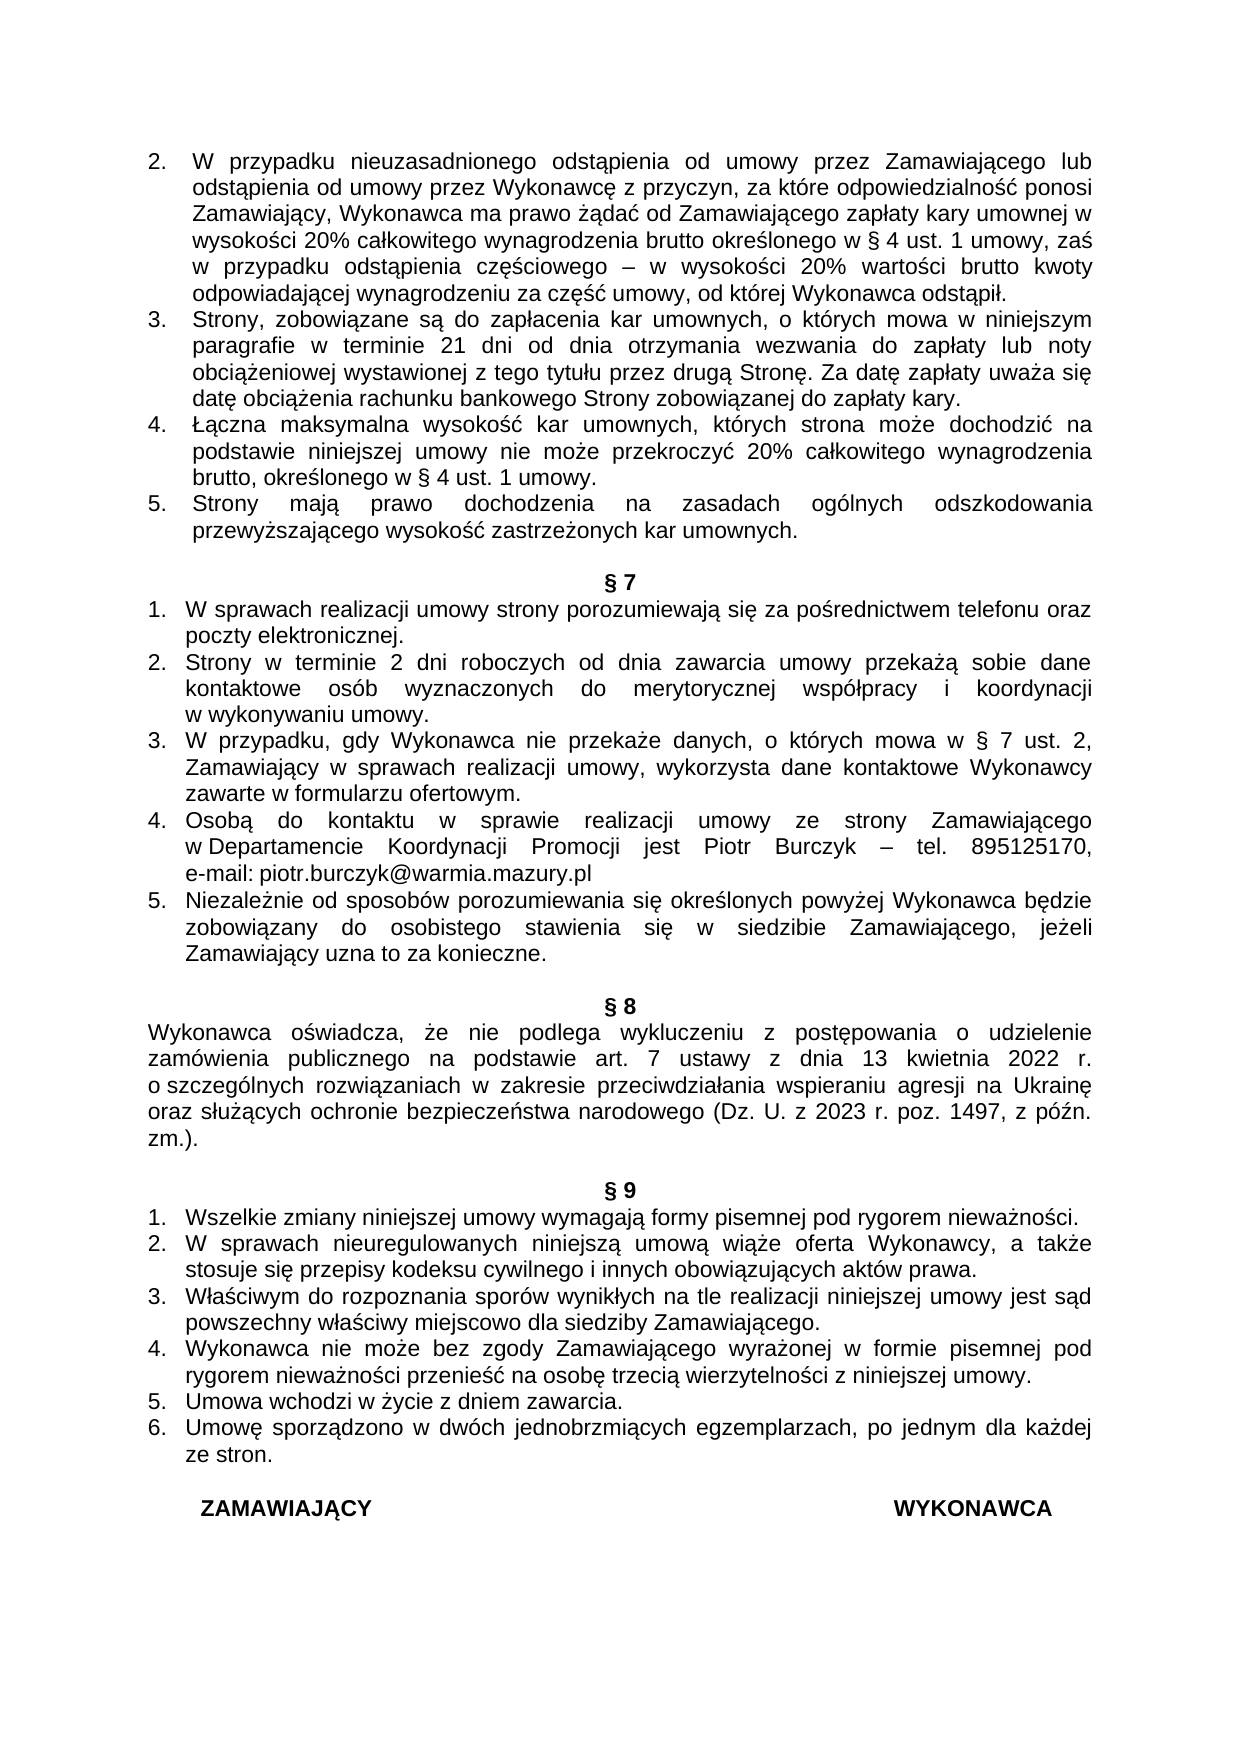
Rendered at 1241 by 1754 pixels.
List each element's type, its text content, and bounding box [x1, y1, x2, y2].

list Osobą do kontaktu w sprawie realizacji umowy ze strony Zamawiającego w Departamencie Koordynacji Promocji jest Piotr Burczyk – tel. 895125170, e-mail: piotr.burczyk@warmia.mazury.pl [148, 807, 1093, 887]
list W przypadku nieuzasadnionego odstąpienia od umowy przez Zamawiającego lub odstąpienia od umowy przez Wykonawcę z przyczyn, za które odpowiedzialność ponosi Zamawiający, Wykonawca ma prawo żądać od Zamawiającego zapłaty kary umownej w wysokości 20% całkowitego wynagrodzenia brutto określonego w § 4 ust. 1 umowy, zaś w przypadku odstąpienia częściowego – w wysokości 20% wartości brutto kwoty odpowiadającej wynagrodzeniu za część umowy, od której Wykonawca odstąpił. [148, 148, 1093, 306]
list Strony mają prawo dochodzenia na zasadach ogólnych odszkodowania przewyższającego wysokość zastrzeżonych kar umownych. [148, 490, 1093, 543]
text § 8 [148, 993, 1093, 1019]
list § 7 [148, 569, 1093, 596]
list W sprawach realizacji umowy strony porozumiewają się za pośrednictwem telefonu oraz poczty elektronicznej. [148, 596, 1093, 648]
list W przypadku, gdy Wykonawca nie przekaże danych, o których mowa w § 7 ust. 2, Zamawiający w sprawach realizacji umowy, wykorzysta dane kontaktowe Wykonawcy zawarte w formularzu ofertowym. [148, 727, 1093, 807]
list Strony w terminie 2 dni roboczych od dnia zawarcia umowy przekażą sobie dane kontaktowe osób wyznaczonych do merytorycznej współpracy i koordynacji w wykonywaniu umowy. [148, 648, 1093, 727]
list Łączna maksymalna wysokość kar umownych, których strona może dochodzić na podstawie niniejszej umowy nie może przekroczyć 20% całkowitego wynagrodzenia brutto, określonego w § 4 ust. 1 umowy. [148, 411, 1093, 490]
list Wszelkie zmiany niniejszej umowy wymagają formy pisemnej pod rygorem nieważności. [148, 1203, 1093, 1230]
text Wykonawca oświadcza, że nie podlega wykluczeniu z postępowania o udzielenie zamówienia publicznego na podstawie art. 7 ustawy z dnia 13 kwietnia 2022 r. o szczególnych rozwiązaniach w zakresie przeciwdziałania wspieraniu agresji na Ukrainę oraz służących ochronie bezpieczeństwa narodowego (Dz. U. z 2023 r. poz. 1497, z późn. zm.). [148, 1019, 1093, 1151]
list Niezależnie od sposobów porozumiewania się określonych powyżej Wykonawca będzie zobowiązany do osobistego stawienia się w siedzibie Zamawiającego, jeżeli Zamawiający uzna to za konieczne. [148, 887, 1093, 966]
list Umowę sporządzono w dwóch jednobrzmiących egzemplarzach, po jednym dla każdej ze stron. [148, 1414, 1093, 1467]
text § 9 [148, 1177, 1093, 1203]
list Strony, zobowiązane są do zapłacenia kar umownych, o których mowa w niniejszym paragrafie w terminie 21 dni od dnia otrzymania wezwania do zapłaty lub noty obciążeniowej wystawionej z tego tytułu przez drugą Stronę. Za datę zapłaty uważa się datę obciążenia rachunku bankowego Strony zobowiązanej do zapłaty kary. [148, 306, 1093, 411]
list Wykonawca nie może bez zgody Zamawiającego wyrażonej w formie pisemnej pod rygorem nieważności przenieść na osobę trzecią wierzytelności z niniejszej umowy. [148, 1335, 1093, 1388]
list Właściwym do rozpoznania sporów wynikłych na tle realizacji niniejszej umowy jest sąd powszechny właściwy miejscowo dla siedziby Zamawiającego. [148, 1283, 1093, 1335]
list Umowa wchodzi w życie z dniem zawarcia. [148, 1388, 1093, 1414]
list W sprawach nieuregulowanych niniejszą umową wiąże oferta Wykonawcy, a także stosuje się przepisy kodeksu cywilnego i innych obowiązujących aktów prawa. [148, 1230, 1093, 1283]
text ZAMAWIAJĄCY WYKONAWCA [148, 1495, 1093, 1521]
